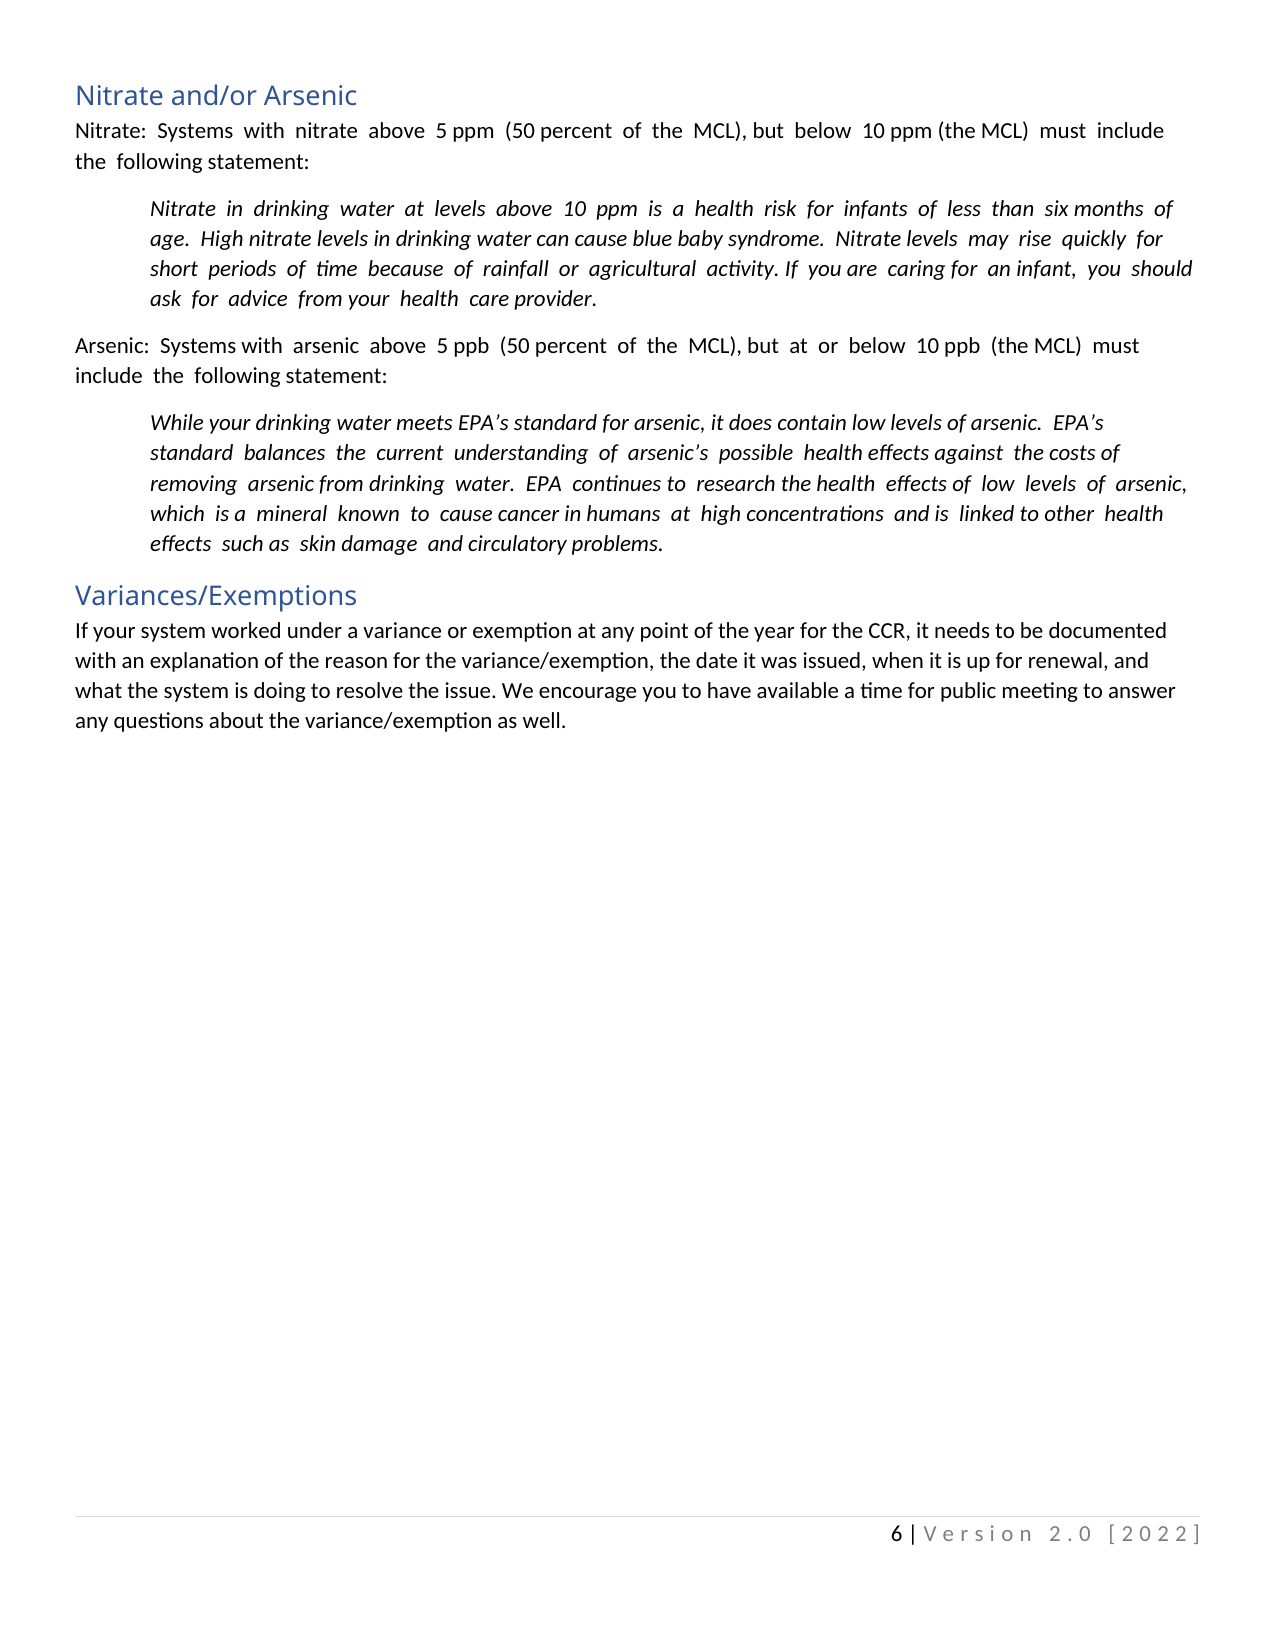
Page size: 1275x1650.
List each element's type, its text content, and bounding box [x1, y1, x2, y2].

text If your system worked under a variance or exemption at any point of the year for the CCR, it needs to be documented with an explanation of the reason for the variance/exemption, the date it was issued, when it is up for renewal, and what the system is doing to resolve the issue. We encourage you to have available a time for public meeting to answer any questions about the variance/exemption as well. [75, 616, 1200, 734]
subtitle Variances/Exemptions [75, 576, 1200, 613]
text Nitrate in drinking water at levels above 10 ppm is a health risk for infants of less than six months of age. High nitrate levels in drinking water can cause blue baby syndrome. Nitrate levels may rise quickly for short periods of time because of rainfall or agricultural activity. If you are caring for an infant, you should ask for advice from your health care provider. [150, 194, 1200, 312]
text Arsenic: Systems with arsenic above 5 ppb (50 percent of the MCL), but at or below 10 ppb (the MCL) must include the following statement: [75, 331, 1200, 389]
text While your drinking water meets EPA’s standard for arsenic, it does contain low levels of arsenic. EPA’s standard balances the current understanding of arsenic’s possible health effects against the costs of removing arsenic from drinking water. EPA continues to research the health effects of low levels of arsenic, which is a mineral known to cause cancer in humans at high concentrations and is linked to other health effects such as skin damage and circulatory problems. [150, 408, 1200, 557]
text Nitrate: Systems with nitrate above 5 ppm (50 percent of the MCL), but below 10 ppm (the MCL) must include the following statement: [75, 117, 1200, 175]
subtitle Nitrate and/or Arsenic [75, 77, 1200, 114]
